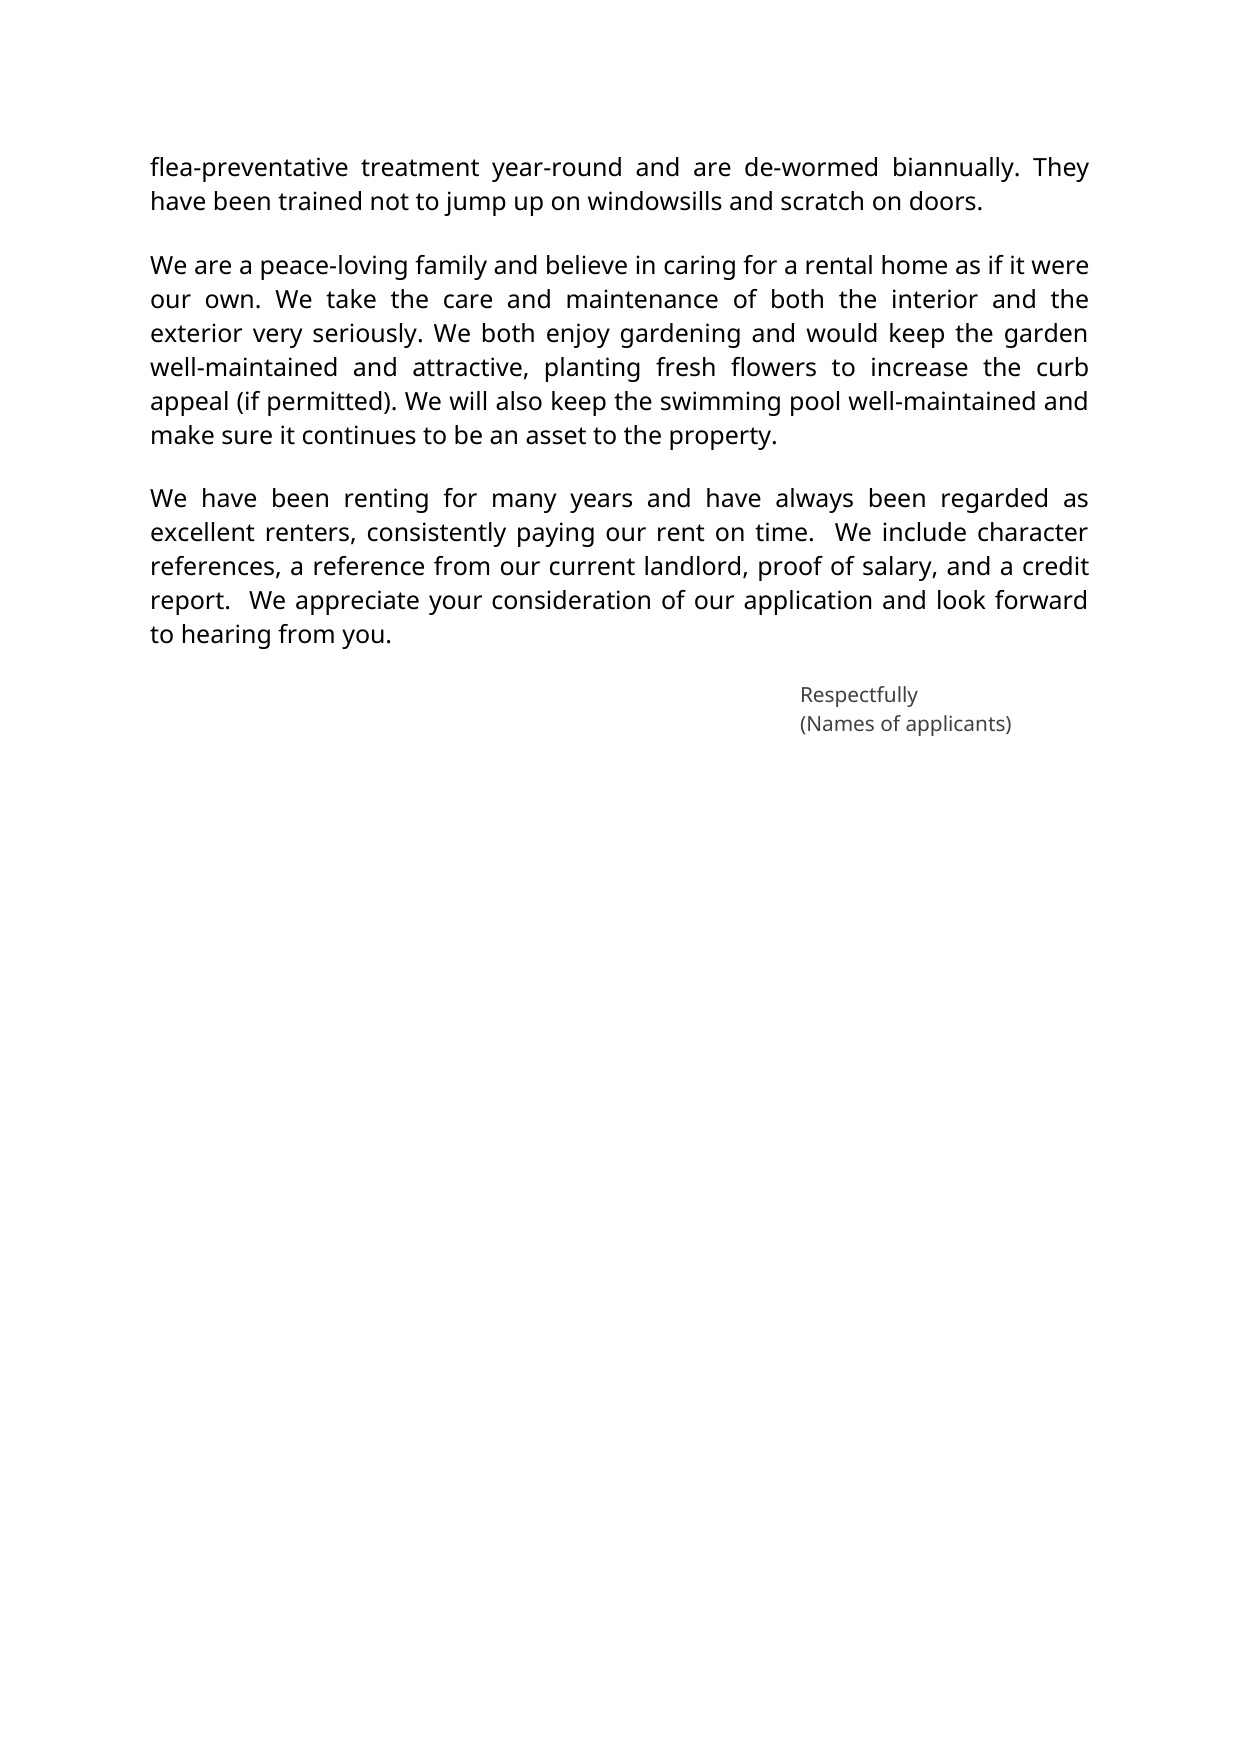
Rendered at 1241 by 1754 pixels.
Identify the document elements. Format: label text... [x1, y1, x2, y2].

text Respectfully (Names of applicants) [800, 680, 1090, 737]
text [150, 150, 1090, 218]
text We are a peace-loving family and believe in caring for a rental home as if it were our own. We take the care and maintenance of both the interior and the exterior very seriously. We both enjoy gardening and would keep the garden well-maintained and attractive, planting fresh flowers to increase the curb appeal (if permitted). We will also keep the swimming pool well-maintained and make sure it continues to be an asset to the property. [150, 247, 1090, 452]
text We have been renting for many years and have always been regarded as excellent renters, consistently paying our rent on time. We include character references, a reference from our current landlord, proof of salary, and a credit report. We appreciate your consideration of our application and look forward to hearing from you. [150, 481, 1090, 651]
